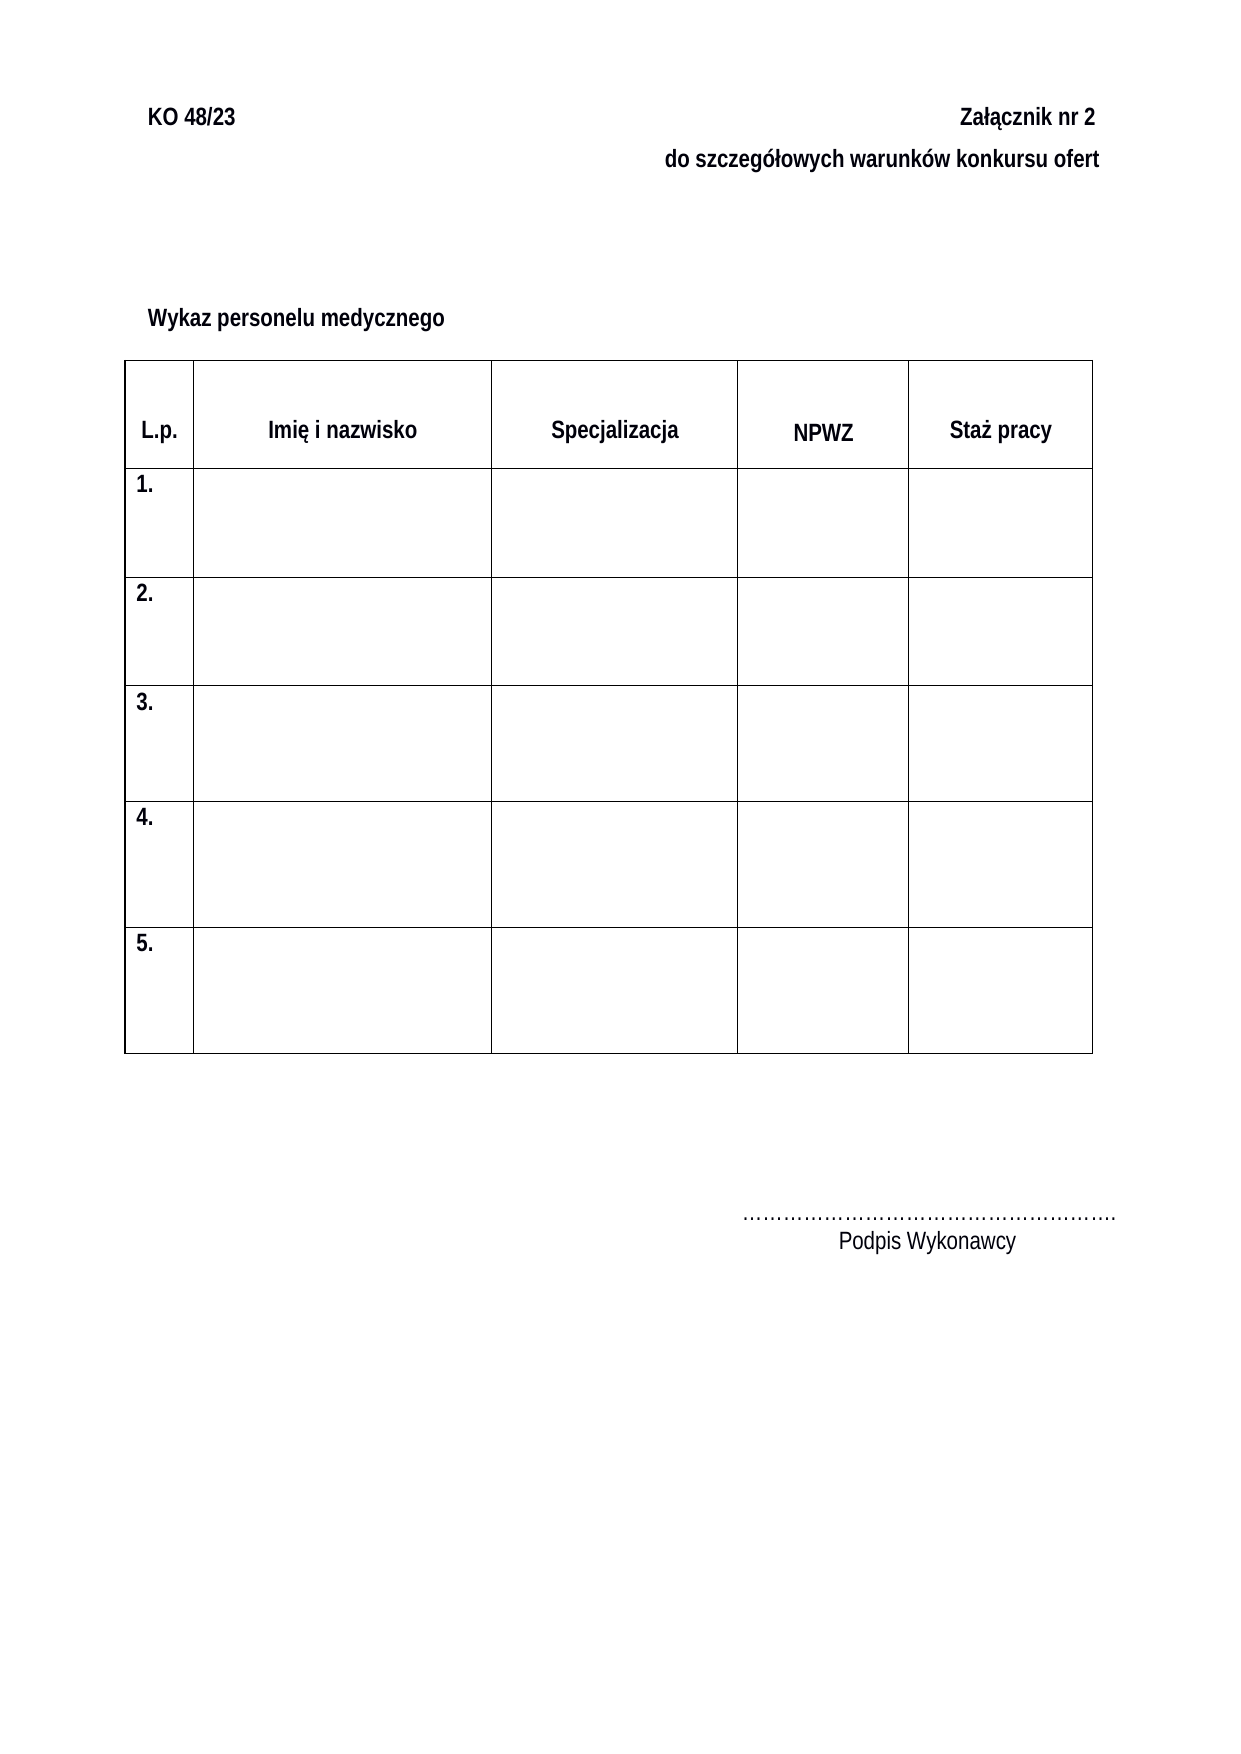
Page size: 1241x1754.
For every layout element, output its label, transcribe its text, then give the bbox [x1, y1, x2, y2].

table_cell 1. [126, 469, 193, 577]
text do szczegółowych warunków konkursu ofert [148, 144, 1116, 173]
table_cell [194, 469, 491, 577]
table_cell [194, 686, 491, 801]
table_cell 4. [126, 802, 193, 927]
table_cell [738, 802, 908, 927]
table_cell [909, 686, 1092, 801]
table_cell 2. [126, 578, 193, 685]
text Wykaz personelu medycznego [148, 302, 1116, 331]
table_header L.p. [126, 361, 193, 468]
table_cell [492, 686, 737, 801]
text Podpis Wykonawcy [148, 1226, 1116, 1255]
table_cell [492, 802, 737, 927]
table_cell [909, 928, 1092, 1053]
table_cell [738, 686, 908, 801]
text KO 48/23 Załącznik nr 2 [148, 102, 1116, 130]
table_cell [194, 928, 491, 1053]
table_cell [492, 578, 737, 685]
table_cell [738, 469, 908, 577]
table_cell [194, 578, 491, 685]
table_cell 3. [126, 686, 193, 801]
table_cell [194, 802, 491, 927]
table_cell [909, 578, 1092, 685]
table_cell [492, 469, 737, 577]
table_cell [492, 928, 737, 1053]
text ………………………………………………. [148, 1197, 1116, 1226]
table_cell [909, 469, 1092, 577]
table_header Imię i nazwisko [194, 361, 491, 468]
table_cell [909, 802, 1092, 927]
table_cell [738, 928, 908, 1053]
table_cell 5. [126, 928, 193, 1053]
table_header Staż pracy [909, 361, 1092, 468]
table_header Specjalizacja [492, 361, 737, 468]
table_header NPWZ [738, 361, 908, 468]
table_cell [738, 578, 908, 685]
